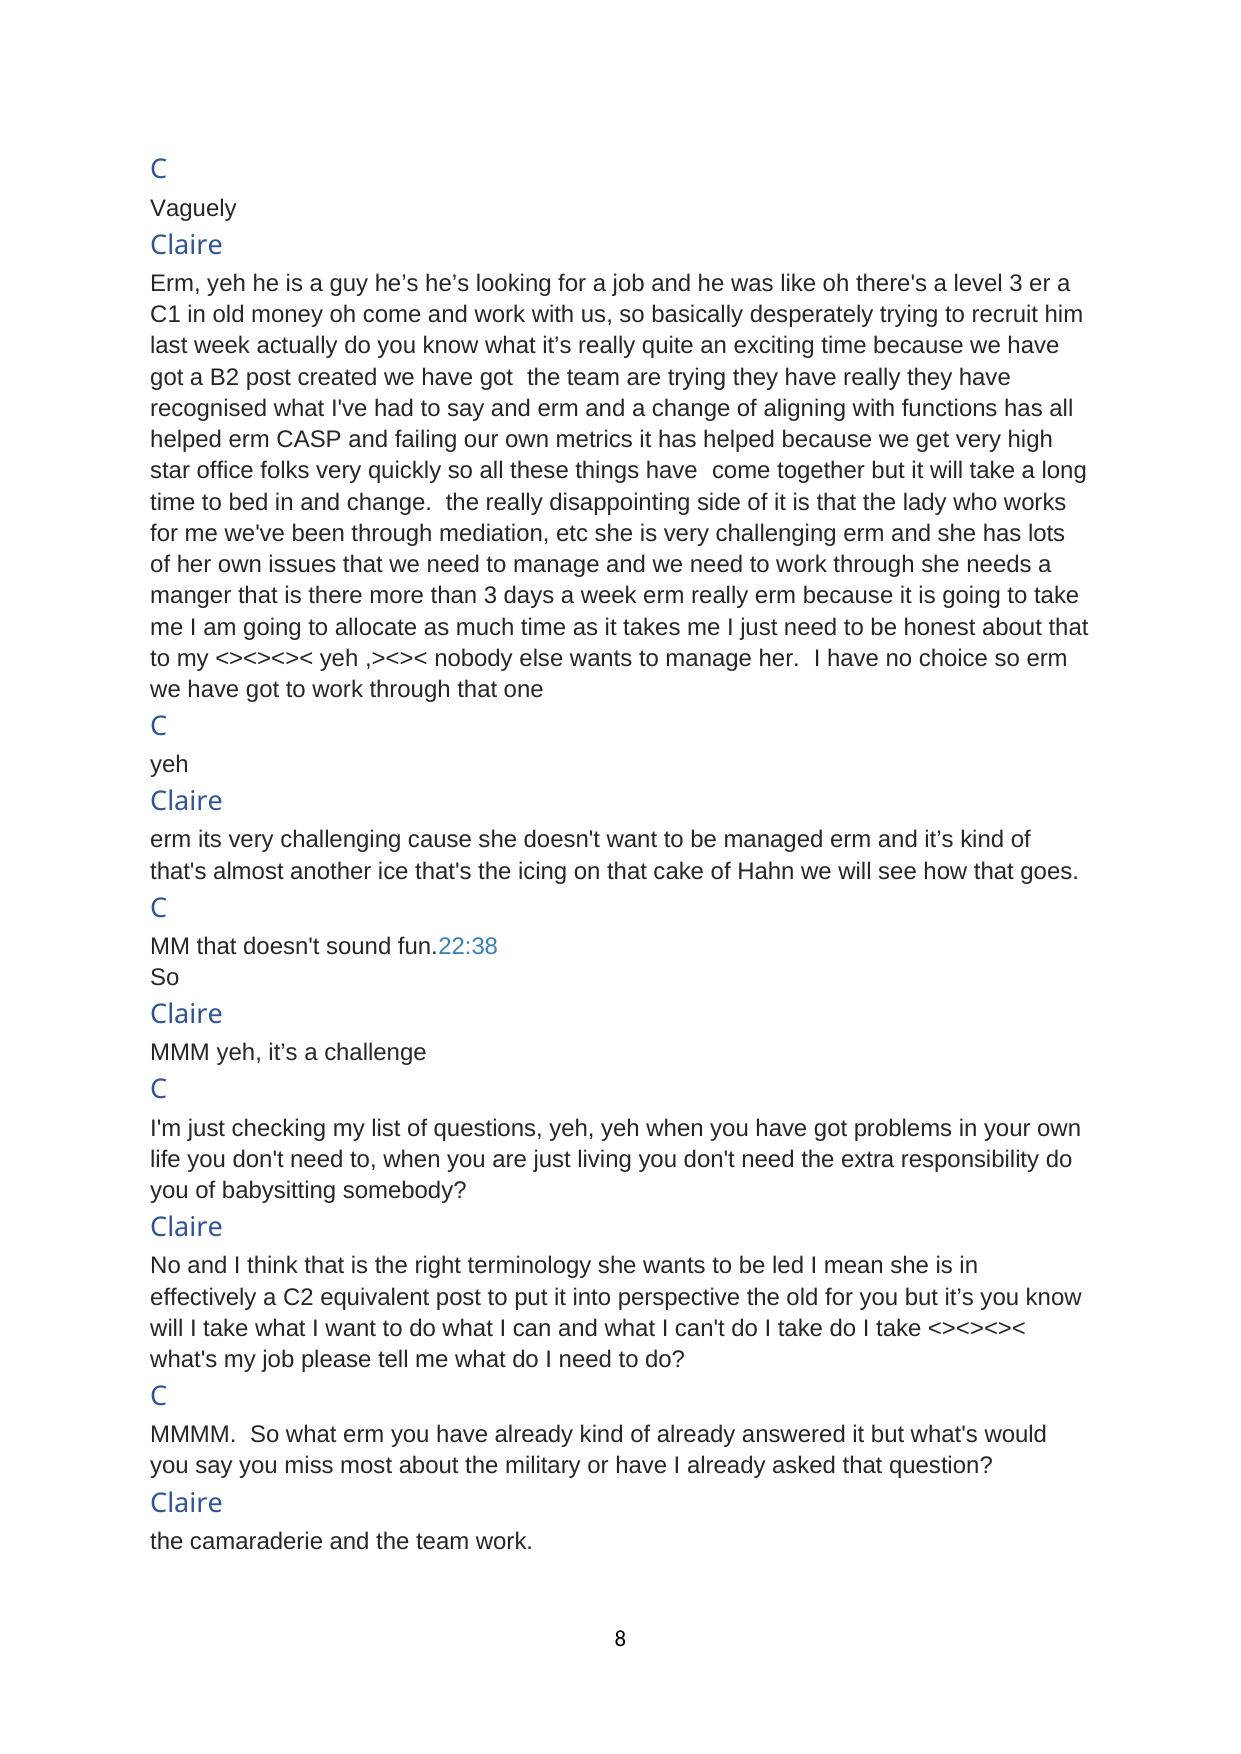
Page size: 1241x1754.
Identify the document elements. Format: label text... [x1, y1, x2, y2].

subtitle C [150, 888, 1090, 925]
subtitle C [150, 1377, 1090, 1413]
text Erm, yeh he is a guy he’s he’s looking for a job and he was like oh there's a level 3 er a C1 in old money oh come and work with us, so basically desperately trying to recruit him last week actually do you know what it’s really quite an exciting time because we have got a B2 post created we have got the team are trying they have really they have recognised what I've had to say and erm and a change of aligning with functions has all helped erm CASP and failing our own metrics it has helped because we get very high star office folks very quickly so all these things have come together but it will take a long time to bed in and change. the really disappointing side of it is that the lady who works for me we've been through mediation, etc she is very challenging erm and she has lots of her own issues that we need to manage and we need to work through she needs a manger that is there more than 3 days a week erm really erm because it is going to take me I am going to allocate as much time as it takes me I just need to be honest about that to my <><><>< yeh ,><>< nobody else wants to manage her. I have no choice so erm we have got to work through that one [150, 265, 1090, 702]
text MMM yeh, it’s a challenge [150, 1034, 1090, 1066]
text the camaraderie and the team work. [150, 1523, 1090, 1554]
subtitle Claire [150, 995, 1090, 1032]
text So [150, 959, 1090, 991]
text MM that doesn't sound fun.22:38 [150, 928, 1090, 959]
text Vaguely [150, 190, 1090, 221]
text yeh [150, 746, 1090, 778]
text MMMM. So what erm you have already kind of already answered it but what's would you say you miss most about the military or have I already asked that question? [150, 1416, 1090, 1479]
subtitle Claire [150, 225, 1090, 262]
subtitle Claire [150, 782, 1090, 819]
text erm its very challenging cause she doesn't want to be managed erm and it’s kind of that's almost another ice that's the icing on that cake of Hahn we will see how that goes. [150, 822, 1090, 884]
subtitle C [150, 1070, 1090, 1107]
subtitle Claire [150, 1483, 1090, 1520]
text No and I think that is the right terminology she wants to be led I mean she is in effectively a C2 equivalent post to put it into perspective the old for you but it’s you know will I take what I want to do what I can and what I can't do I take do I take <><><>< what's my job please tell me what do I need to do? [150, 1247, 1090, 1372]
subtitle C [150, 707, 1090, 743]
subtitle C [150, 150, 1090, 187]
text I'm just checking my list of questions, yeh, yeh when you have got problems in your own life you don't need to, when you are just living you don't need the extra responsibility do you of babysitting somebody? [150, 1110, 1090, 1203]
subtitle Claire [150, 1208, 1090, 1244]
